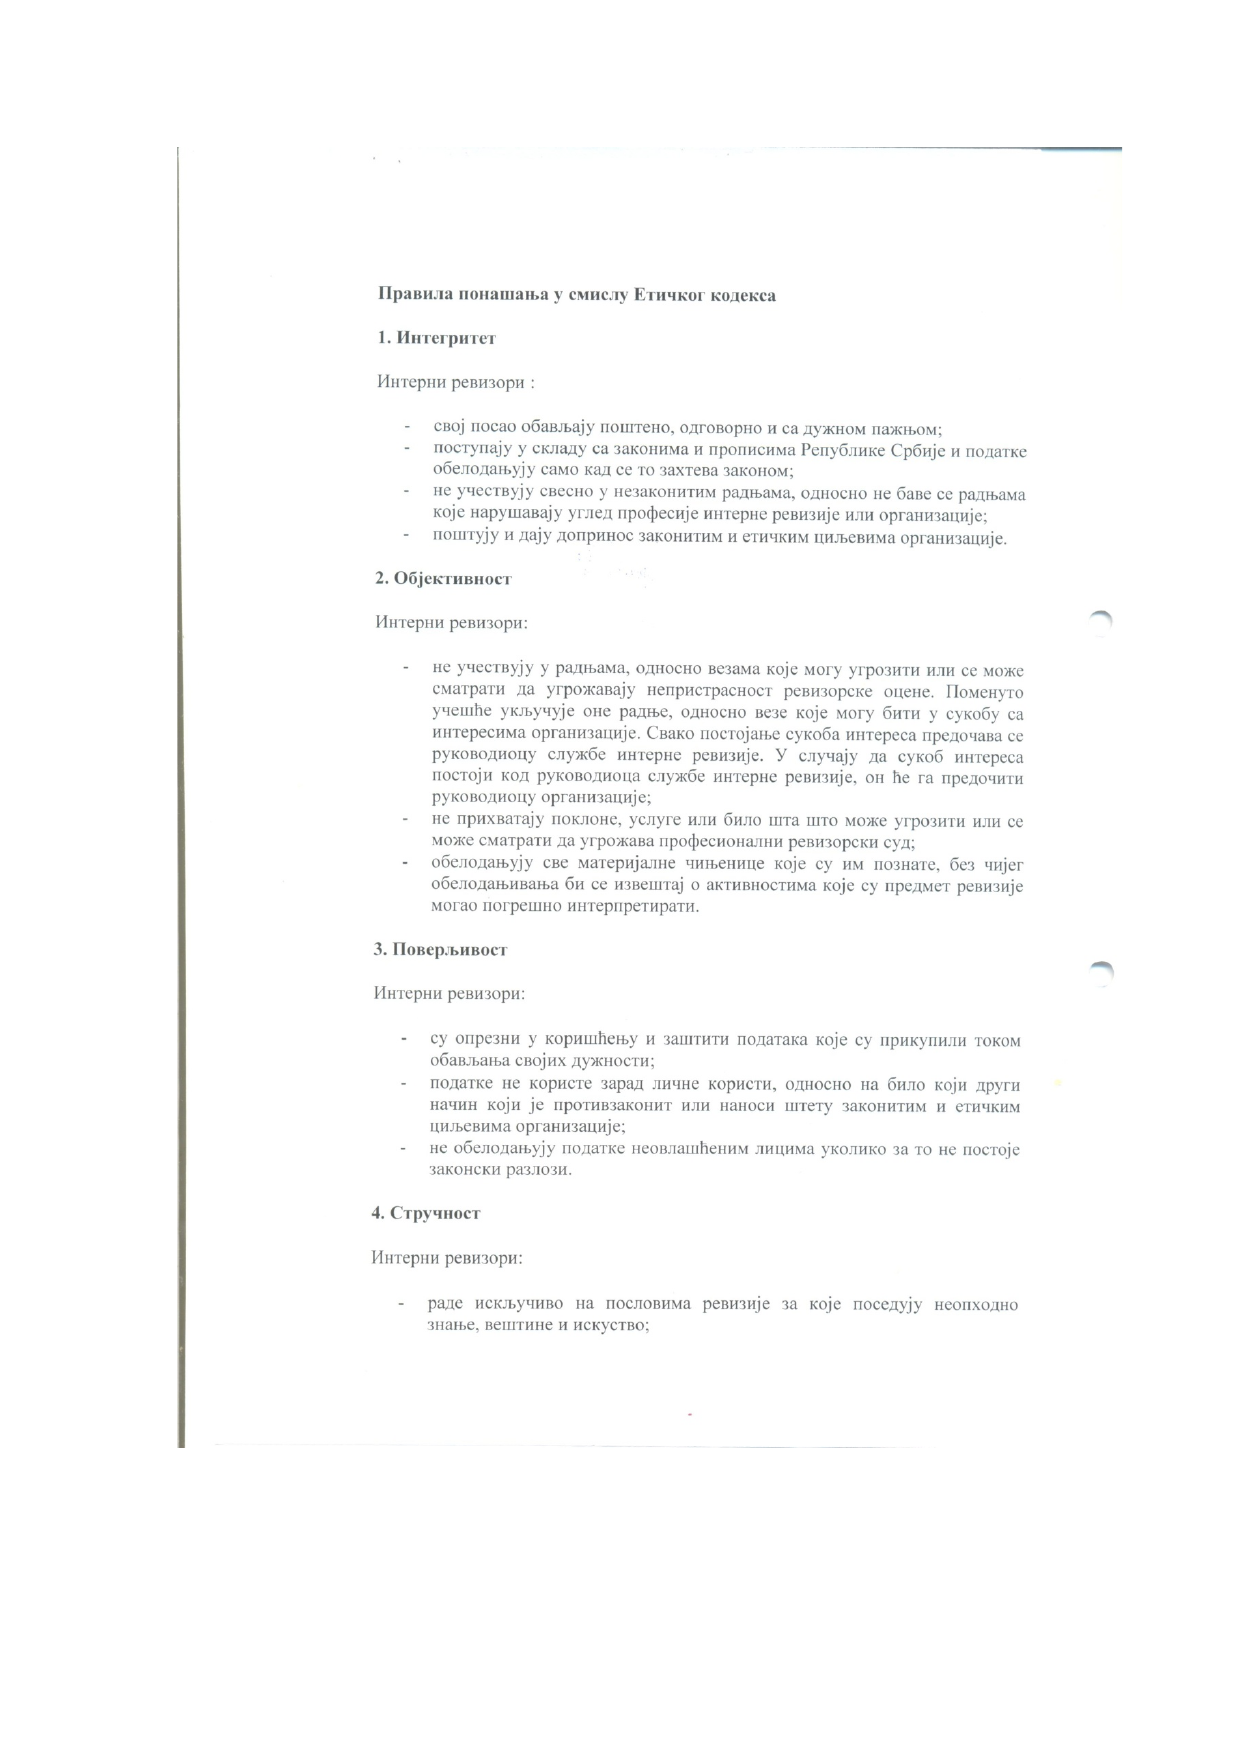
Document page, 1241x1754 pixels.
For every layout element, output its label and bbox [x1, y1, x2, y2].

picture [177, 147, 1123, 1448]
